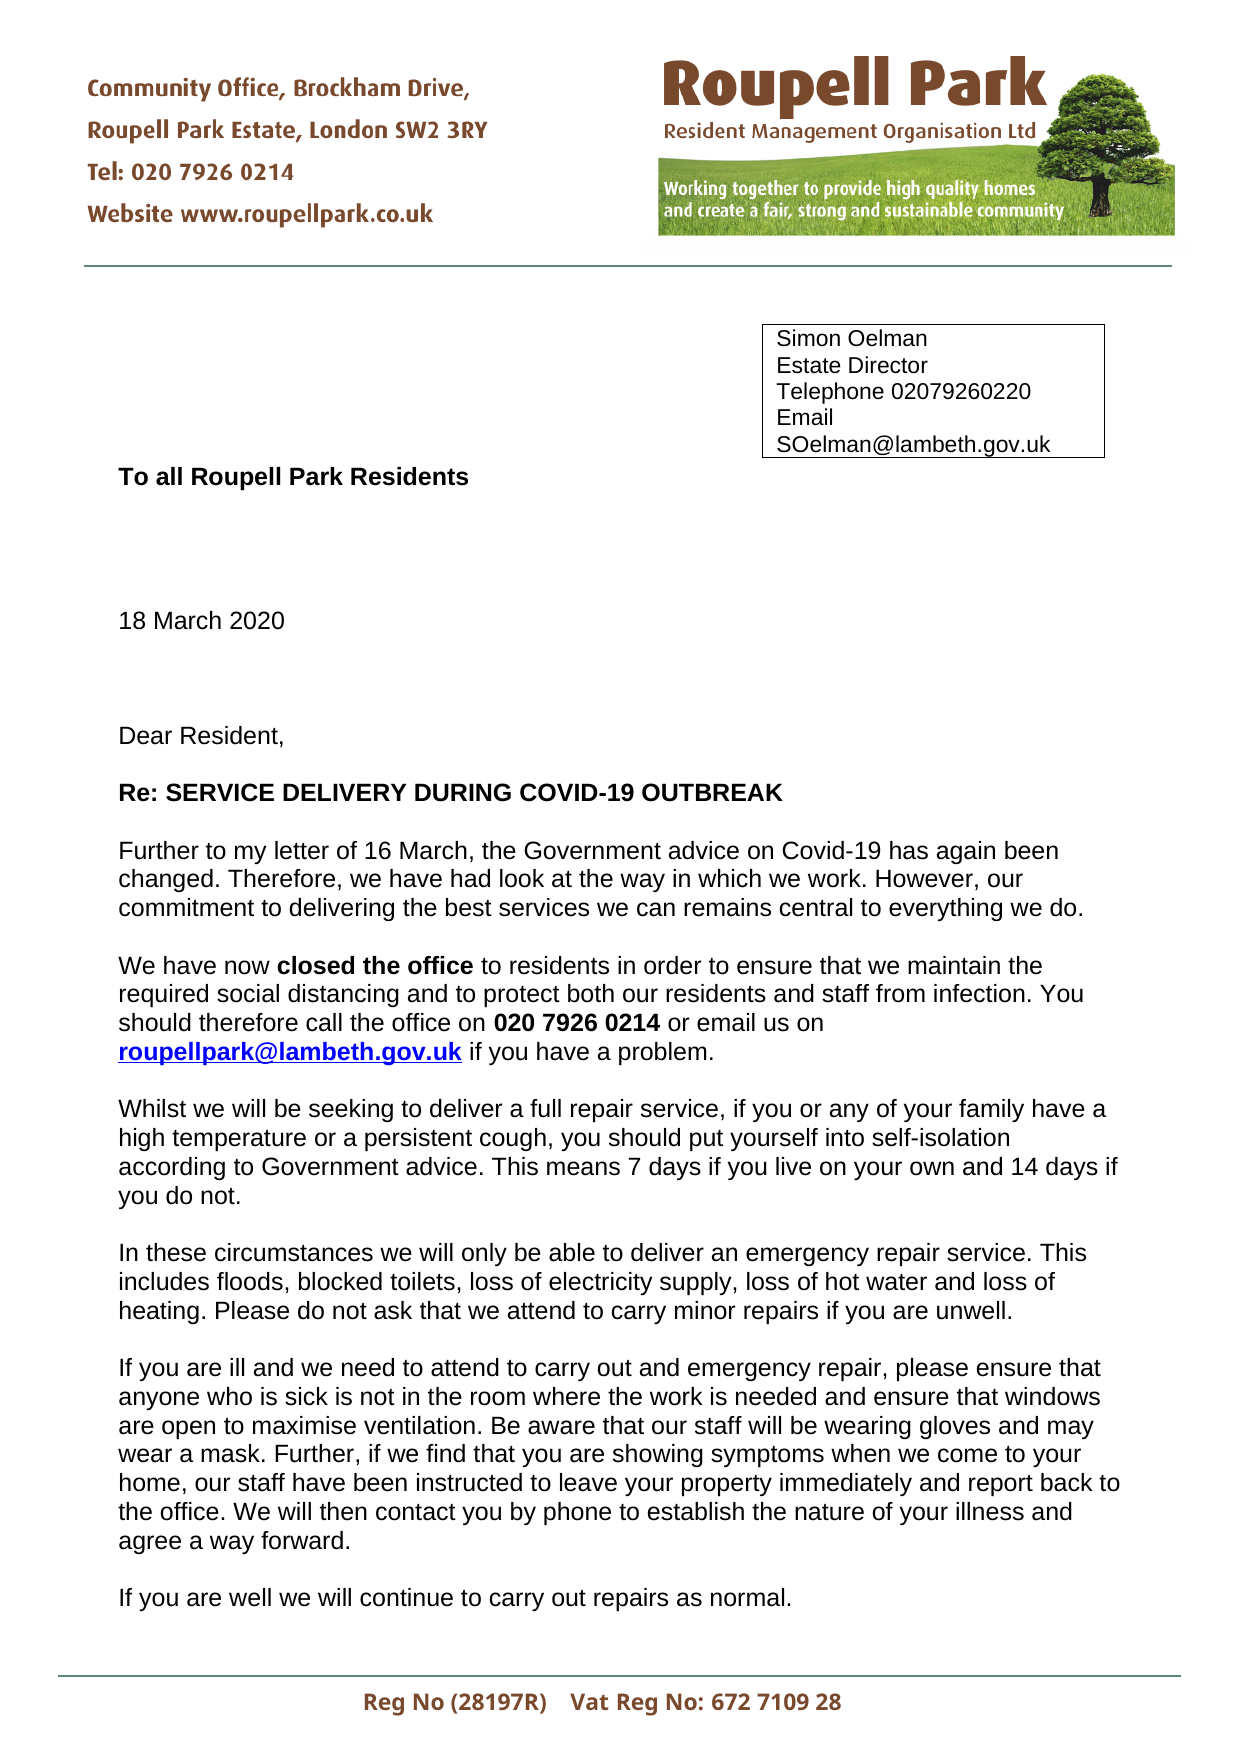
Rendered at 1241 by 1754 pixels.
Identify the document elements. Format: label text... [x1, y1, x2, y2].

text To all Roupell Park Residents [118, 462, 1123, 491]
text Dear Resident, [118, 721, 1123, 749]
text 18 March 2020 [118, 606, 1123, 634]
text Whilst we will be seeking to deliver a full repair service, if you or any of your family have a high temperature or a persistent cough, you should put yourself into self-isolation according to Government advice. This means 7 days if you live on your own and 14 days if you do not. [118, 1094, 1123, 1209]
text Re: SERVICE DELIVERY DURING COVID-19 OUTBREAK [118, 778, 1123, 807]
text In these circumstances we will only be able to deliver an emergency repair service. This includes floods, blocked toilets, loss of electricity supply, loss of hot water and loss of heating. Please do not ask that we attend to carry minor repairs if you are unwell. [118, 1238, 1123, 1324]
text If you are ill and we need to attend to carry out and emergency repair, please ensure that anyone who is sick is not in the room where the work is needed and ensure that windows are open to maximise ventilation. Be aware that our staff will be wearing gloves and may wear a mask. Further, if we find that you are showing symptoms when we come to your home, our staff have been instructed to leave your property immediately and report back to the office. We will then contact you by phone to establish the nature of your illness and agree a way forward. [118, 1353, 1123, 1554]
text If you are well we will continue to carry out repairs as normal. [118, 1583, 1123, 1612]
text Further to my letter of 16 March, the Government advice on Covid-19 has again been changed. Therefore, we have had look at the way in which we work. However, our commitment to delivering the best services we can remains central to everything we do. [118, 836, 1123, 922]
table_header Simon Oelman Estate Director Telephone 02079260220 Email SOelman@lambeth.gov.uk [763, 325, 1104, 457]
picture [87, 56, 1190, 257]
text We have now closed the office to residents in order to ensure that we maintain the required social distancing and to protect both our residents and staff from infection. You should therefore call the office on 020 7926 0214 or email us on roupellpark@lambeth.gov.uk if you have a problem. [118, 951, 1123, 1066]
